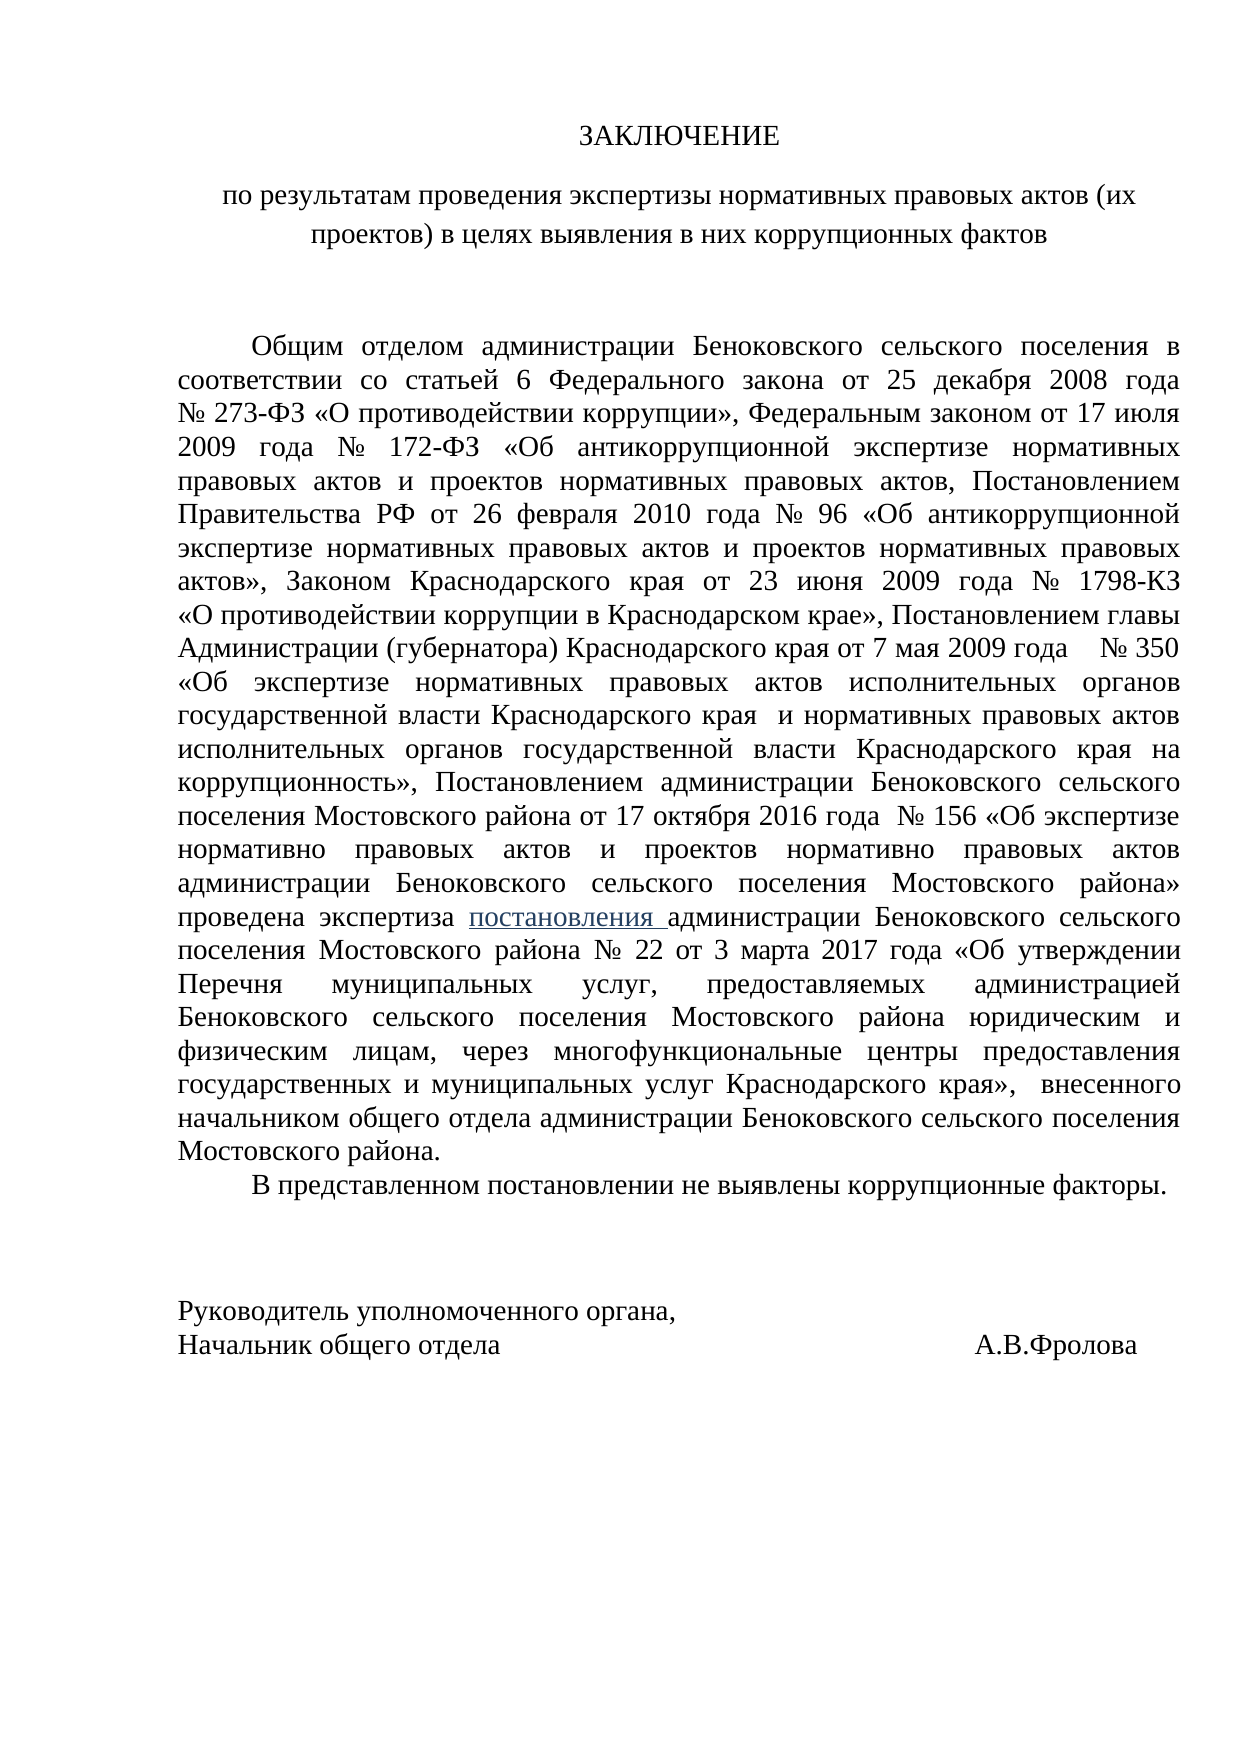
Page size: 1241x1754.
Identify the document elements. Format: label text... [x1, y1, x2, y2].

text ЗАКЛЮЧЕНИЕ [177, 118, 1181, 152]
text Начальник общего отдела А.В.Фролова [177, 1327, 1181, 1361]
text Руководитель уполномоченного органа, [177, 1293, 1181, 1327]
text В представленном постановлении не выявлены коррупционные факторы. [177, 1167, 1181, 1201]
text Общим отделом администрации Беноковского сельского поселения в соответствии со статьей 6 Федерального закона от 25 декабря 2008 года № 273-ФЗ «О противодействии коррупции», Федеральным законом от 17 июля 2009 года № 172-ФЗ «Об антикоррупционной экспертизе нормативных правовых актов и проектов нормативных правовых актов, Постановлением Правительства РФ от 26 февраля 2010 года № 96 «Об антикоррупционной экспертизе нормативных правовых актов и проектов нормативных правовых актов», Законом Краснодарского края от 23 июня 2009 года № 1798-КЗ «О противодействии коррупции в Краснодарском крае», Постановлением главы Администрации (губернатора) Краснодарского края от 7 мая 2009 года № 350 «Об экспертизе нормативных правовых актов исполнительных органов государственной власти Краснодарского края и нормативных правовых актов исполнительных органов государственной власти Краснодарского края на коррупционность», Постановлением администрации Беноковского сельского поселения Мостовского района от 17 октября 2016 года № 156 «Об экспертизе нормативно правовых актов и проектов нормативно правовых актов администрации Беноковского сельского поселения Мостовского района» проведена экспертиза постановления администрации Беноковского сельского поселения Мостовского района № 22 от 3 марта 2017 года «Об утверждении Перечня муниципальных услуг, предоставляемых администрацией Беноковского сельского поселения Мостовского района юридическим и физическим лицам, через многофункциональные центры предоставления государственных и муниципальных услуг Краснодарского края», внесенного начальником общего отдела администрации Беноковского сельского поселения Мостовского района. [177, 328, 1181, 1167]
text по результатам проведения экспертизы нормативных правовых актов (их проектов) в целях выявления в них коррупционных фактов [177, 177, 1181, 249]
